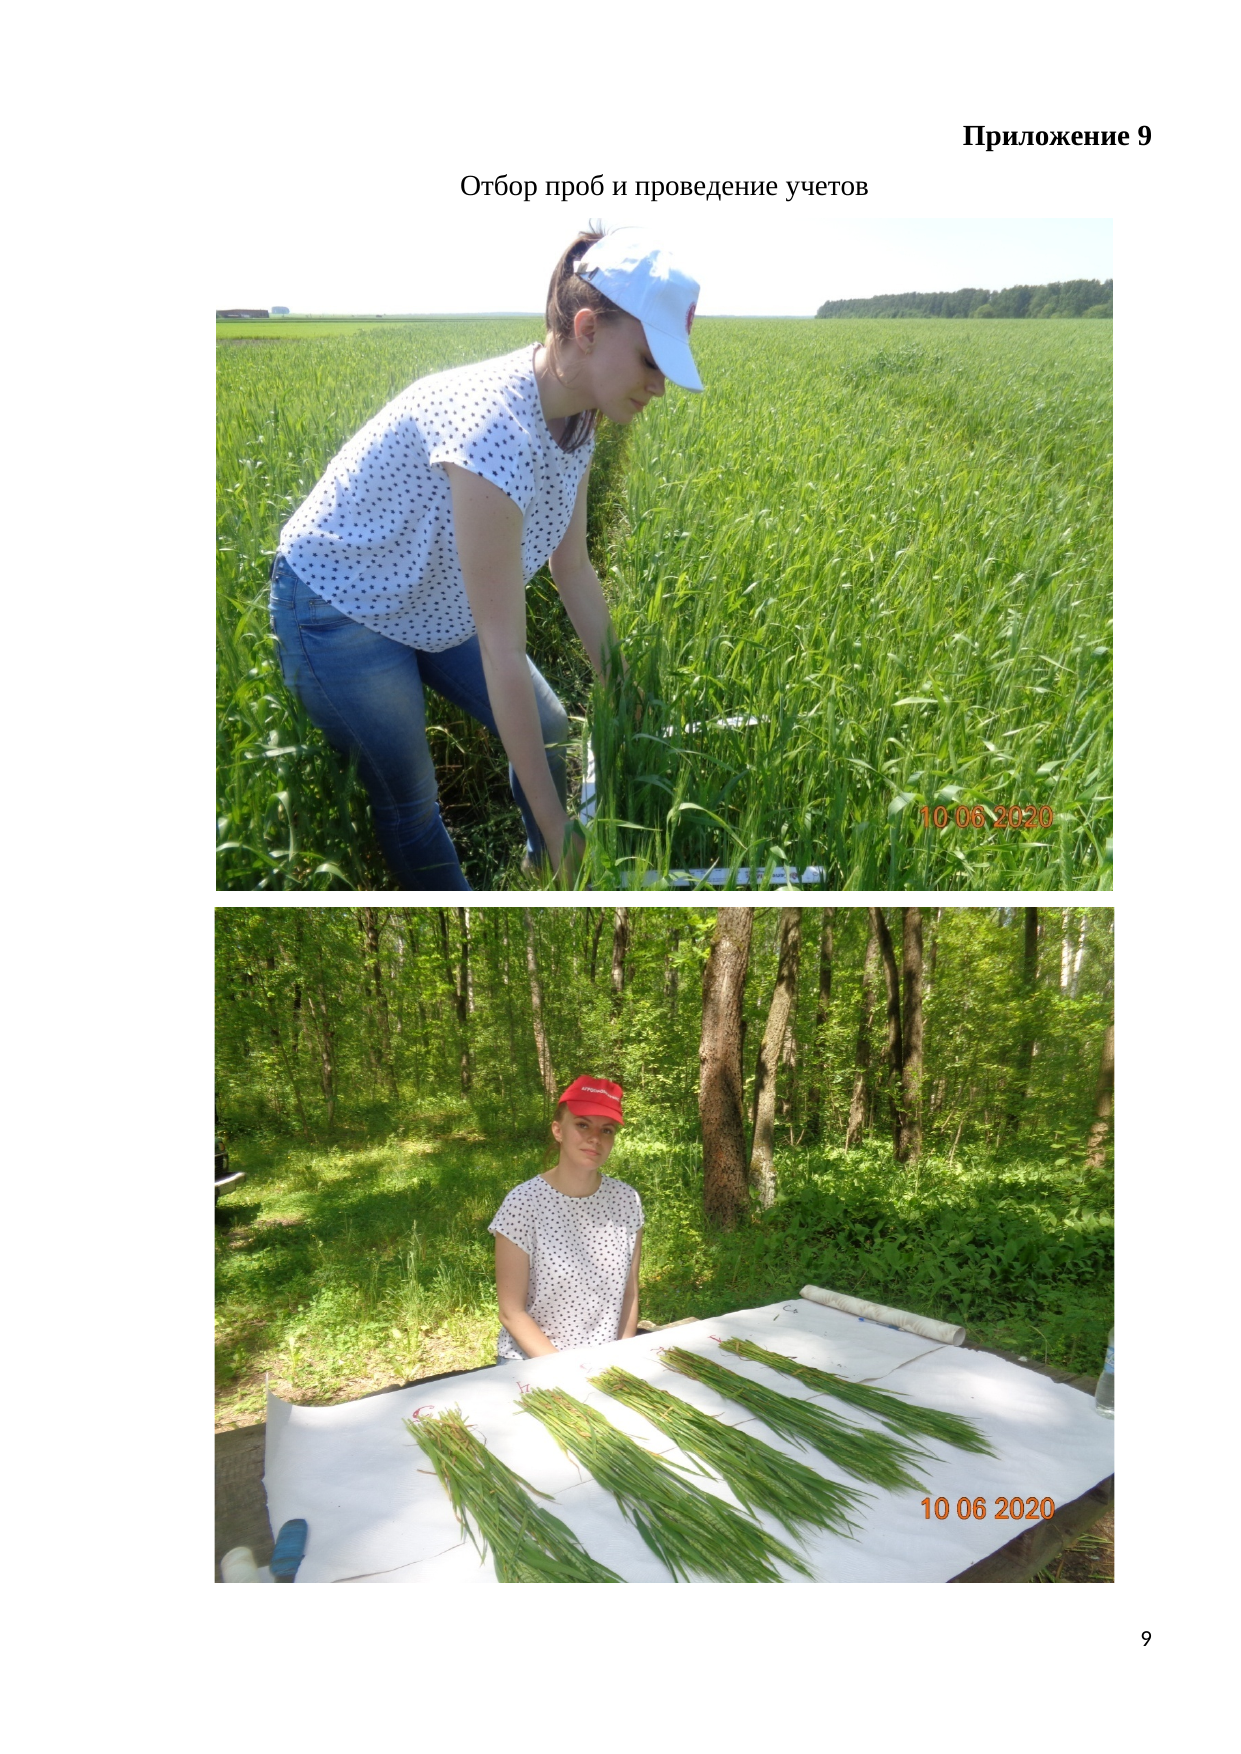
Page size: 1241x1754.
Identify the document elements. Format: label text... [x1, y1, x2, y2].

picture [216, 218, 1113, 891]
picture [214, 907, 1115, 1583]
text Отбор проб и проведение учетов [177, 168, 1152, 202]
subtitle Приложение 9 [177, 118, 1152, 152]
